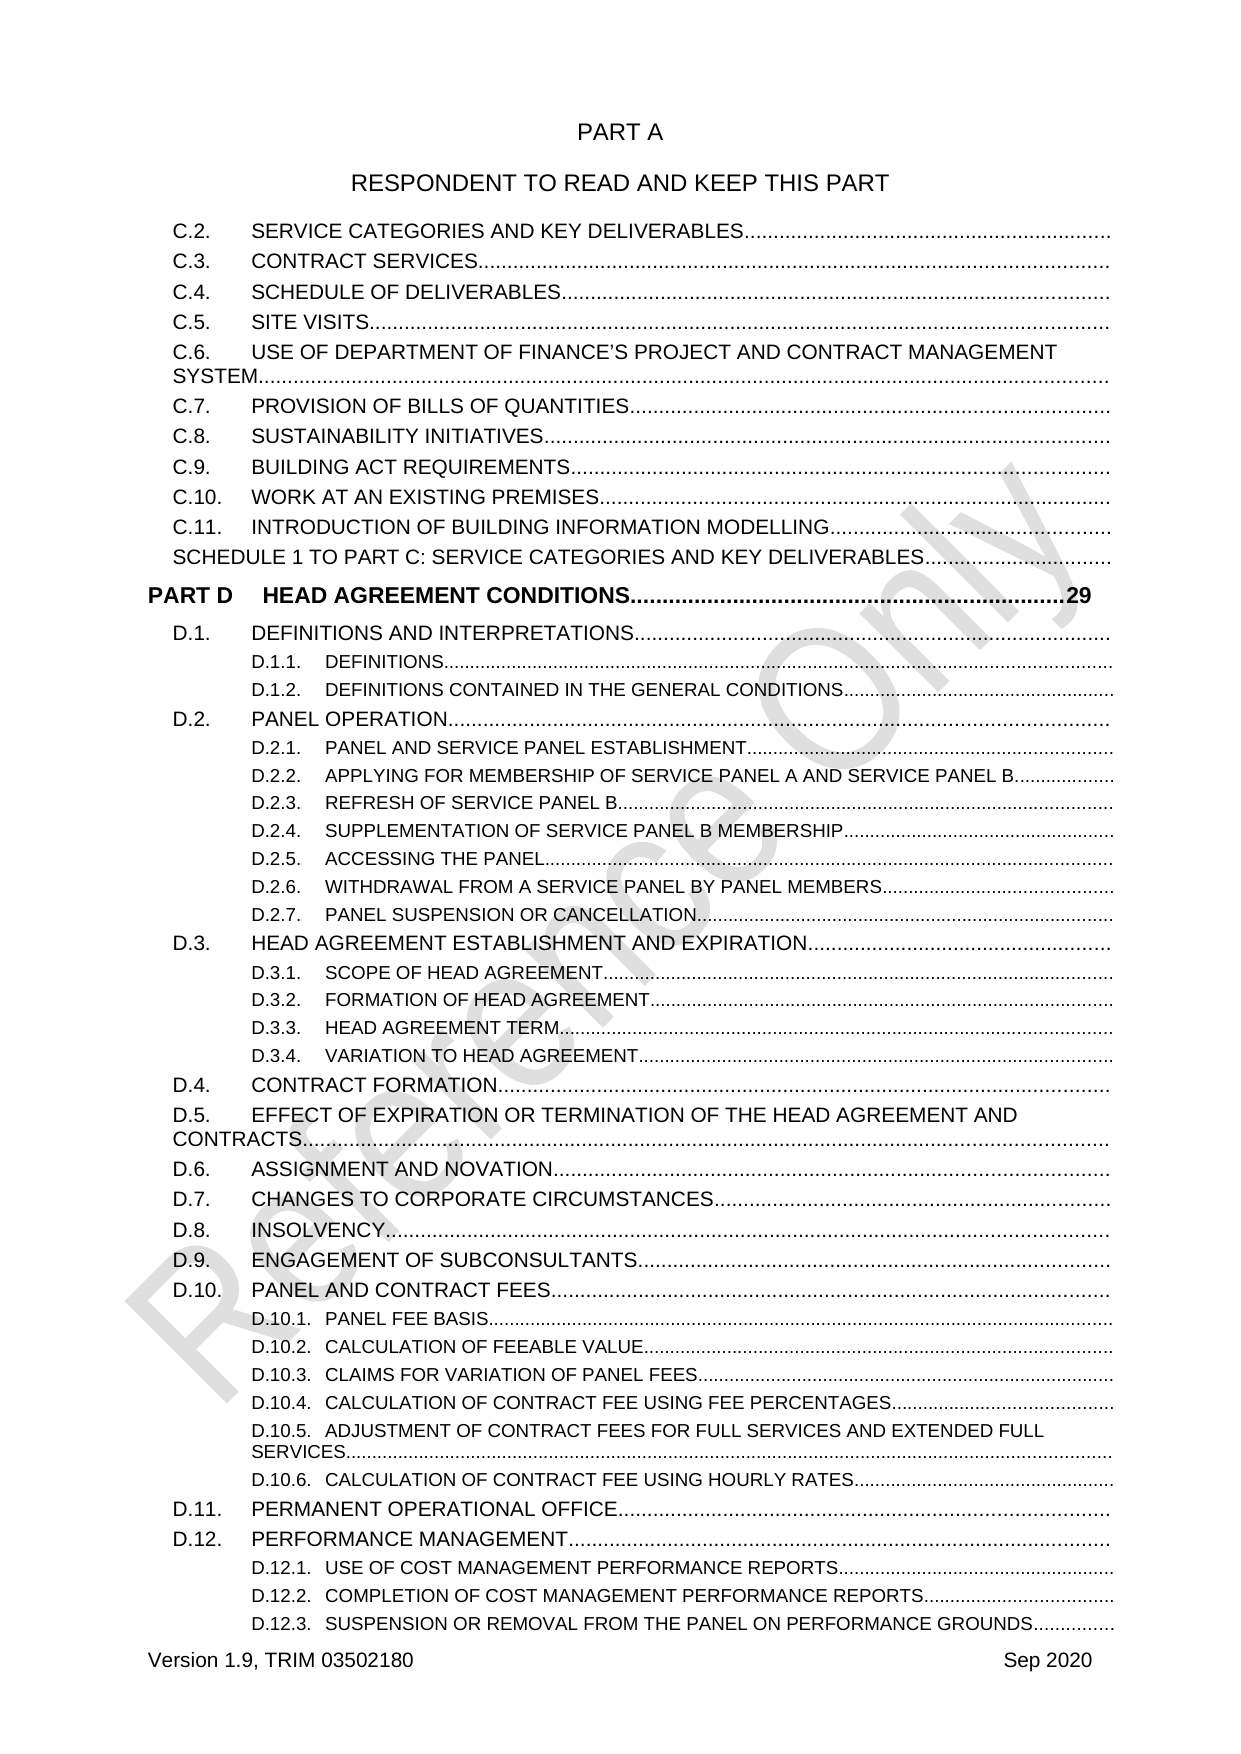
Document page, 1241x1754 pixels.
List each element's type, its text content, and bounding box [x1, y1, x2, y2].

text D.1.2. DEFINITIONS CONTAINED IN THE GENERAL CONDITIONS 32 [251, 678, 1092, 700]
text D.10.3. CLAIMS FOR VARIATION OF PANEL FEES 38 [251, 1364, 1092, 1385]
text C.8. SUSTAINABILITY INITIATIVES 22 [172, 424, 1092, 448]
text D.10.5. ADJUSTMENT OF CONTRACT FEES FOR FULL SERVICES AND EXTENDED FULL SERVICES 39 [251, 1419, 1092, 1462]
text D.2.7. PANEL SUSPENSION OR CANCELLATION 34 [251, 903, 1092, 925]
text D.5. EFFECT OF EXPIRATION OR TERMINATION OF THE HEAD AGREEMENT AND CONTRACTS 36 [172, 1103, 1092, 1151]
text D.7. CHANGES TO CORPORATE CIRCUMSTANCES 37 [172, 1187, 1092, 1211]
text D.10.4. CALCULATION OF CONTRACT FEE using FEE PERCENTAGES 38 [251, 1392, 1092, 1413]
text D.2.4. SUPPLEMENTATION OF SERVICE PANEL b MEMBERSHIP 33 [251, 820, 1092, 842]
text D.12.2. COMPLETION OF COST MANAGEMENT PERFORMANCE REPORTS 40 [251, 1585, 1092, 1606]
text C.7. PROVISION OF BILLS OF QUANTITIES 21 [172, 394, 1092, 418]
text C.11. INTRODUCTION of BUILDING INFORMATION MODELLING 23 [172, 515, 1092, 539]
text D.12. PERFORMANCE MANAGEMENT 40 [172, 1527, 1092, 1551]
text D.12.1. USE OF COST MANAGEMENT PERFORMANCE REPORTS 40 [251, 1557, 1092, 1578]
text C.5. SITE VISITS 21 [172, 310, 1092, 334]
text D.2.2. APPLYING FOR MEMBERSHIP OF SERVICE PANEL A and SErvice Panel B. 32 [251, 764, 1092, 786]
text D.9. ENGAGEMENT OF SUBCONSULTANTS 37 [172, 1248, 1092, 1272]
text D.10.6. CALCULATION OF CONTRACT FEE USING HOURLY RATES 39 [251, 1469, 1092, 1490]
text D.2. PANEL OPERATION 32 [172, 706, 1092, 730]
text C.6. USE OF Department of Finance’S PROJECT AND CONTRACT MANAGEMENT SYSTEM 21 [172, 340, 1092, 388]
text D.10.2. CALCULATION OF FEEABLE VALUE 38 [251, 1336, 1092, 1357]
text D.1.1. DEFINITIONS 29 [251, 651, 1092, 672]
text C.10. WORK AT AN EXISTING PREMISES 22 [172, 485, 1092, 509]
text D.2.5. ACCESSING THE PANEL 33 [251, 848, 1092, 869]
text C.2. SERVICE CATEGORIES AND KEY DELIVERABLES 19 [172, 219, 1092, 243]
text D.3.2. FORMATION OF HEAD AGREEMENT 34 [251, 989, 1092, 1011]
text C.9. BUILDING ACT REQUIREMENTS 22 [172, 454, 1092, 478]
text D.2.3. REFRESH OF SERVICE PANEL b 33 [251, 792, 1092, 814]
text D.3.1. SCOPE OF HEAD AGREEMENT 34 [251, 961, 1092, 983]
text D.6. ASSIGNMENT AND NOVATION 36 [172, 1157, 1092, 1181]
text D.10.1. PANEL FEE BASIS 37 [251, 1308, 1092, 1330]
text D.3. HEAD AGREEMENT ESTABLISHMENT AND EXPIRATION 34 [172, 931, 1092, 955]
text D.11. PERMANENT OPERATIONAL OFFICE 39 [172, 1497, 1092, 1521]
text D.4. CONTRACT FORMATION 35 [172, 1073, 1092, 1097]
text D.3.4. VARIATION TO HEAD AGREEMENT 35 [251, 1045, 1092, 1066]
text D.10. PANEL AND CONTRACT FEES 37 [172, 1278, 1092, 1302]
text D.2.1. PANEL AND SERVICE PANEL ESTABLISHMENT 32 [251, 737, 1092, 758]
text D.2.6. WITHDRAWAL FROM A SERVICE PANEL BY PANEL MEMBERS 34 [251, 876, 1092, 897]
text SCHEDULE 1 TO PART C: SERVICE CATEGORIES AND KEY DELIVERABLES 24 [172, 545, 1092, 569]
text C.4. SCHEDULE OF DELIVERABLES 19 [172, 279, 1092, 303]
text D.8. INSOLVENCY 37 [172, 1217, 1092, 1241]
text PART D HEAD AGREEMENT CONDITIONS 29 [148, 582, 1092, 608]
text D.3.3. HEAD AGREEMENT TERM 35 [251, 1017, 1092, 1039]
text D.12.3. SUSPENSION OR REMOVAL FROM THE PANEL ON PERFORMANCE GROUNDS 40 [251, 1613, 1092, 1634]
text D.1. DEFINITIONS AND INTERPRETATIONS 29 [172, 621, 1092, 644]
text C.3. CONTRACT SERVICES 19 [172, 249, 1092, 273]
